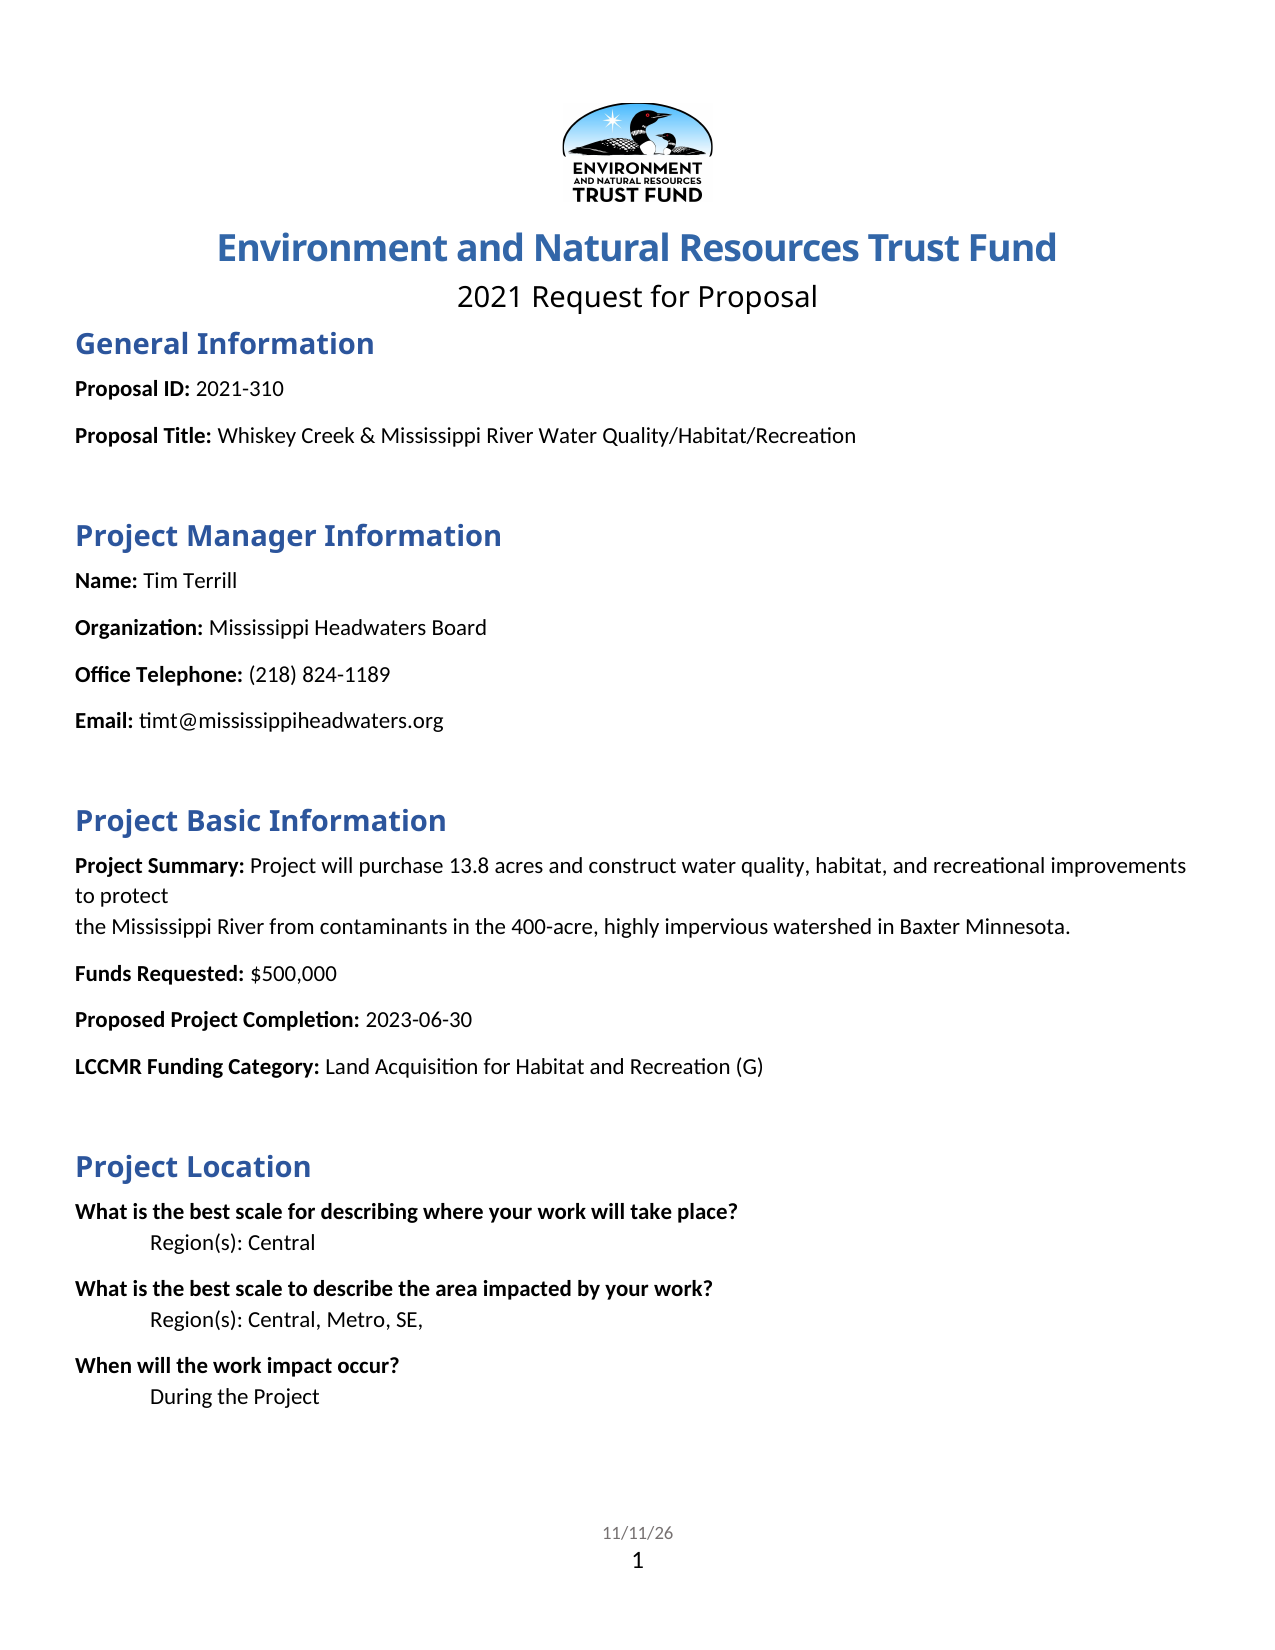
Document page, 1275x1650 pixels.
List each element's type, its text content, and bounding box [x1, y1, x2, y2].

subtitle General Information [75, 323, 1200, 363]
text What is the best scale for describing where your work will take place? Region(s): Central [75, 1197, 1200, 1256]
picture [562, 103, 713, 202]
text Proposal Title: Whiskey Creek & Mississippi River Water Quality/Habitat/Recreation [75, 421, 1200, 449]
text Name: Tim Terrill [75, 566, 1200, 594]
subtitle Project Basic Information [75, 800, 1200, 840]
text Office Telephone: (218) 824-1189 [75, 660, 1200, 688]
text What is the best scale to describe the area impacted by your work? Region(s): Central, Metro, SE, [75, 1274, 1200, 1333]
subtitle Project Manager Information [75, 515, 1200, 554]
subtitle 2021 Request for Proposal [75, 276, 1200, 316]
text Funds Requested: $500,000 [75, 959, 1200, 987]
title Environment and Natural Resources Trust Fund [75, 221, 1200, 272]
text Project Summary: Project will purchase 13.8 acres and construct water quality, habitat, and recreational improvements to protect the Mississippi River from contaminants in the 400-acre, highly impervious watershed in Baxter Minnesota. [75, 851, 1200, 940]
text Proposal ID: 2021-310 [75, 374, 1200, 402]
text Organization: Mississippi Headwaters Board [75, 613, 1200, 641]
text When will the work impact occur? During the Project [75, 1352, 1200, 1410]
text LCCMR Funding Category: Land Acquisition for Habitat and Recreation (G) [75, 1052, 1200, 1081]
text Email: timt@mississippiheadwaters.org [75, 707, 1200, 734]
text Proposed Project Completion: 2023-06-30 [75, 1006, 1200, 1034]
subtitle Project Location [75, 1146, 1200, 1186]
